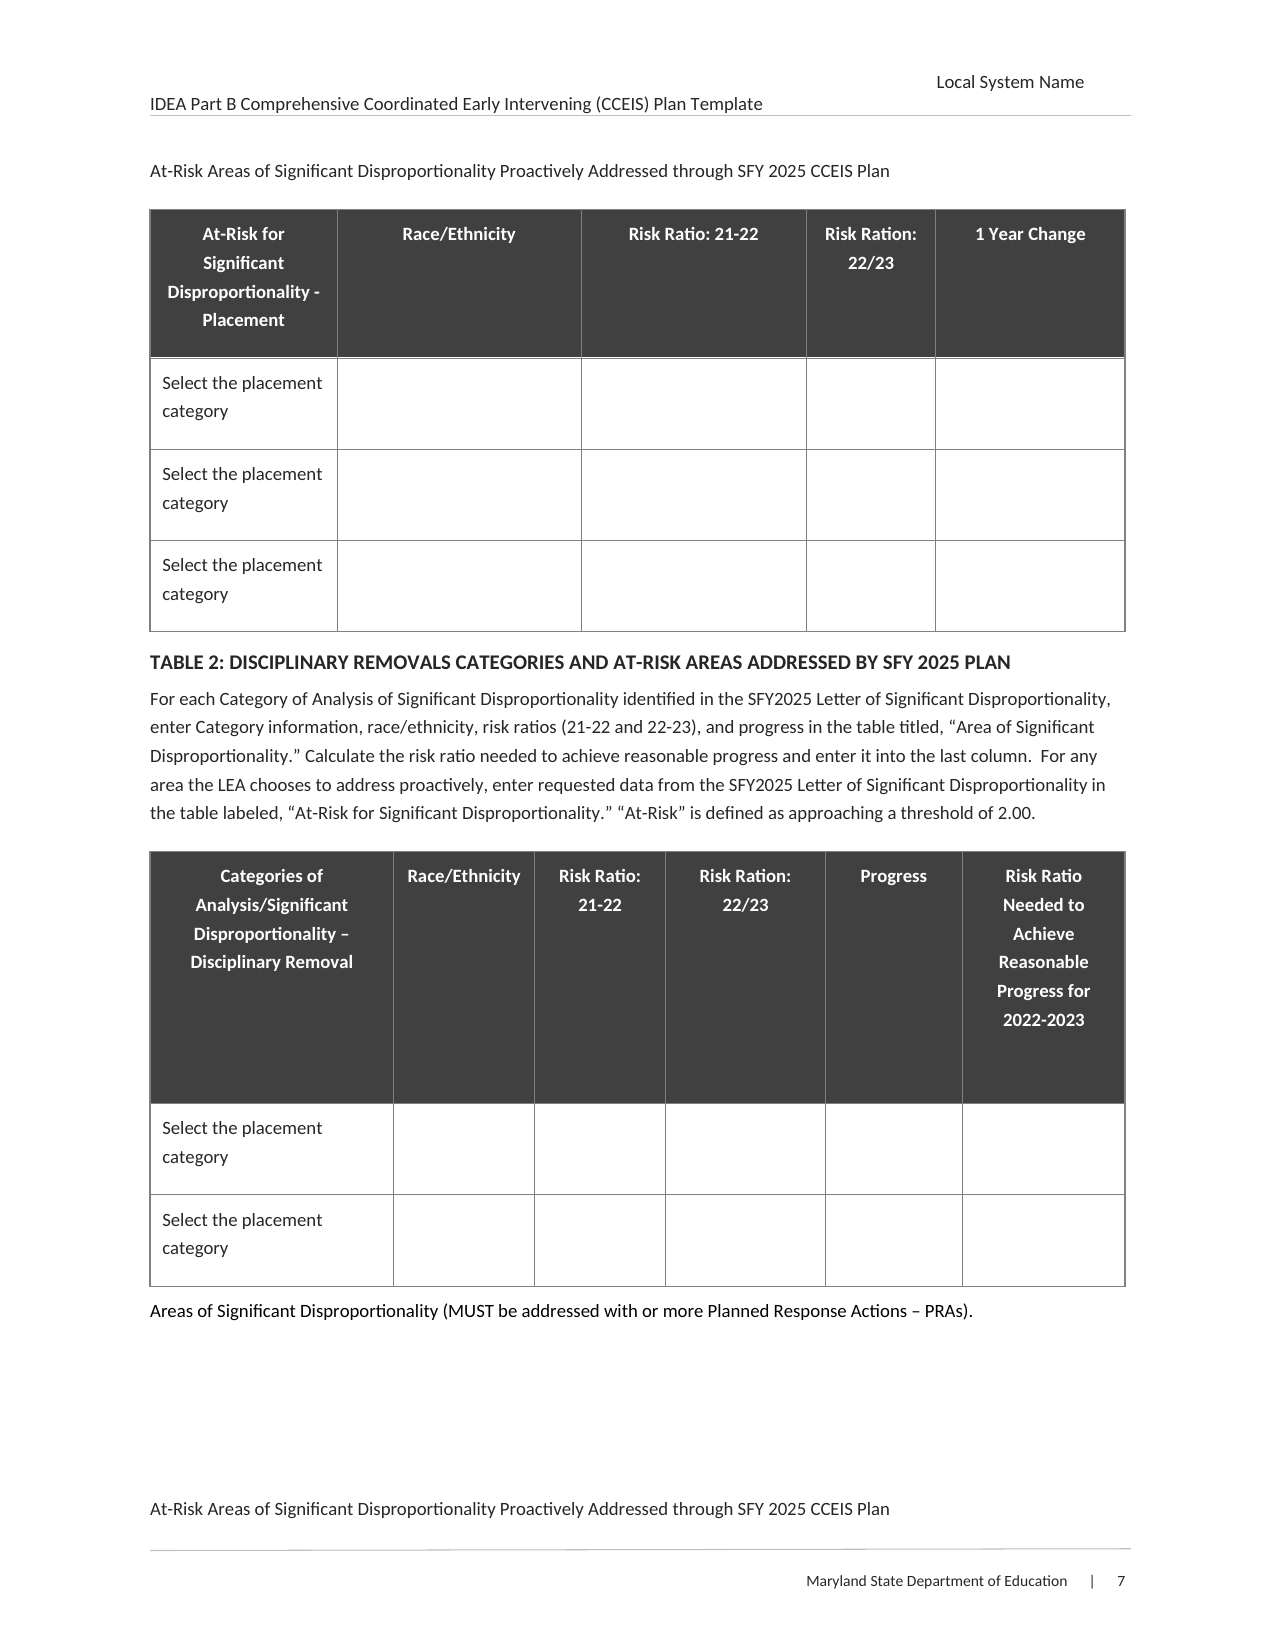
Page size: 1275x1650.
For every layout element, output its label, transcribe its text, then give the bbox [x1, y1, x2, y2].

text At-Risk Areas of Significant Disproportionality Proactively Addressed through SFY 2025 CCEIS Plan [150, 159, 1125, 182]
table_cell [535, 1104, 665, 1194]
table_header Risk Ration: 22/23 [666, 852, 825, 1103]
table_cell Select the placement category [151, 450, 337, 540]
table_header Risk Ratio: 21-22 [582, 210, 806, 357]
table_cell [582, 359, 806, 449]
table_header Race/Ethnicity [394, 852, 534, 1103]
table_cell [826, 1195, 962, 1286]
subtitle Table 2: Disciplinary Removals Categories and At-Risk Areas Addressed by SFY 2025 Plan [150, 649, 1125, 674]
table_cell [936, 359, 1124, 449]
table_cell Select the placement category [151, 1195, 393, 1286]
table_cell [807, 541, 935, 631]
table_cell [666, 1195, 825, 1286]
table_header Risk Ratio Needed to Achieve Reasonable Progress for 2022-2023 [963, 852, 1124, 1103]
table_header Progress [826, 852, 962, 1103]
table_cell [582, 541, 806, 631]
table_cell [807, 359, 935, 449]
table_cell [394, 1195, 534, 1286]
table_cell [582, 450, 806, 540]
table_header At-Risk for Significant Disproportionality - Placement [151, 210, 337, 357]
text For each Category of Analysis of Significant Disproportionality identified in the SFY2025 Letter of Significant Disproportionality, enter Category information, race/ethnicity, risk ratios (21-22 and 22-23), and progress in the table titled, “Area of Significant Disproportionality.” Calculate the risk ratio needed to achieve reasonable progress and enter it into the last column. For any area the LEA chooses to address proactively, enter requested data from the SFY2025 Letter of Significant Disproportionality in the table labeled, “At-Risk for Significant Disproportionality.” “At-Risk” is defined as approaching a threshold of 2.00. [150, 687, 1125, 824]
table_cell Select the placement category [151, 1104, 393, 1194]
table_cell [963, 1104, 1124, 1194]
text Areas of Significant Disproportionality (MUST be addressed with or more Planned Response Actions – PRAs). [150, 1299, 1125, 1322]
table_header Risk Ration: 22/23 [807, 210, 935, 357]
table_header 1 Year Change [936, 210, 1124, 357]
table_cell [535, 1195, 665, 1286]
table_cell [826, 1104, 962, 1194]
table_cell [666, 1104, 825, 1194]
table_header Risk Ratio: 21-22 [535, 852, 665, 1103]
table_cell Select the placement category [151, 359, 337, 449]
table_header Categories of Analysis/Significant Disproportionality – Disciplinary Removal [151, 852, 393, 1103]
table_cell [394, 1104, 534, 1194]
table_cell [338, 450, 581, 540]
table_cell Select the placement category [151, 541, 337, 631]
table_cell [963, 1195, 1124, 1286]
table_cell [936, 450, 1124, 540]
table_cell [338, 541, 581, 631]
table_cell [338, 359, 581, 449]
table_cell [936, 541, 1124, 631]
table_header Race/Ethnicity [338, 210, 581, 357]
text At-Risk Areas of Significant Disproportionality Proactively Addressed through SFY 2025 CCEIS Plan [150, 1497, 1125, 1520]
table_cell [807, 450, 935, 540]
